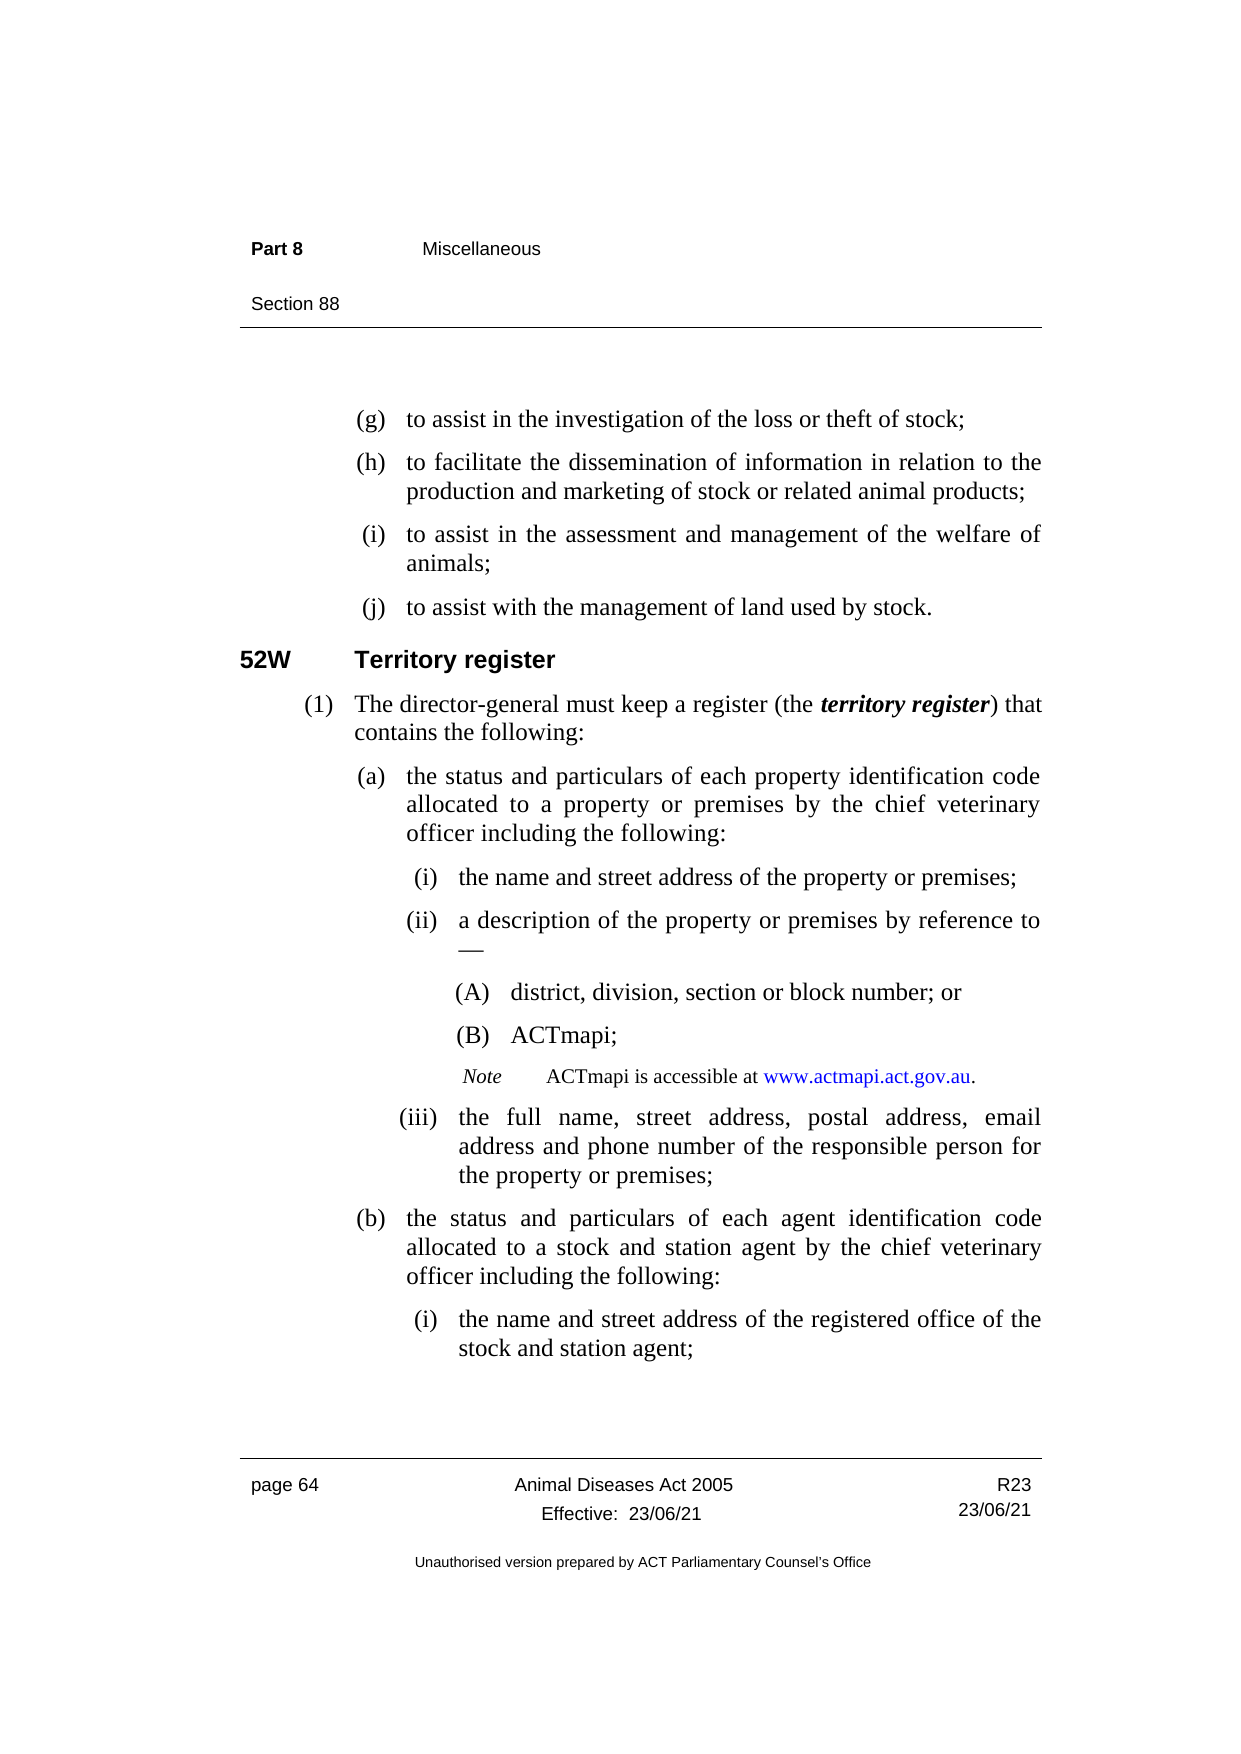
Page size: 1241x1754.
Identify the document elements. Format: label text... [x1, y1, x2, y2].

text (i) the name and street address of the property or premises; [239, 862, 1042, 890]
text (j) to assist with the management of land used by stock. [239, 592, 1042, 620]
text Note ACTmapi is accessible at www.actmapi.act.gov.au. [462, 1064, 1042, 1088]
text (iii) the full name, street address, postal address, email address and phone number of the responsible person for the property or premises; [239, 1102, 1042, 1189]
text (g) to assist in the investigation of the loss or theft of stock; [239, 404, 1042, 433]
text (ii) a description of the property or premises by reference to— [239, 905, 1042, 962]
text (i) the name and street address of the registered office of the stock and station agent; [239, 1304, 1042, 1362]
text (b) the status and particulars of each agent identification code allocated to a stock and station agent by the chief veterinary officer including the following: [239, 1203, 1042, 1289]
text (a) the status and particulars of each property identification code allocated to a property or premises by the chief veterinary officer including the following: [239, 761, 1042, 847]
text (B) ACTmapi; [239, 1020, 1042, 1049]
text (1) The director-general must keep a register (the territory register) that contains the following: [239, 689, 1042, 746]
text (h) to facilitate the dissemination of information in relation to the production and marketing of stock or related animal products; [239, 447, 1042, 505]
text (A) district, division, section or block number; or [239, 977, 1042, 1006]
text (i) to assist in the assessment and management of the welfare of animals; [239, 519, 1042, 577]
text 52W Territory register [239, 645, 1042, 674]
